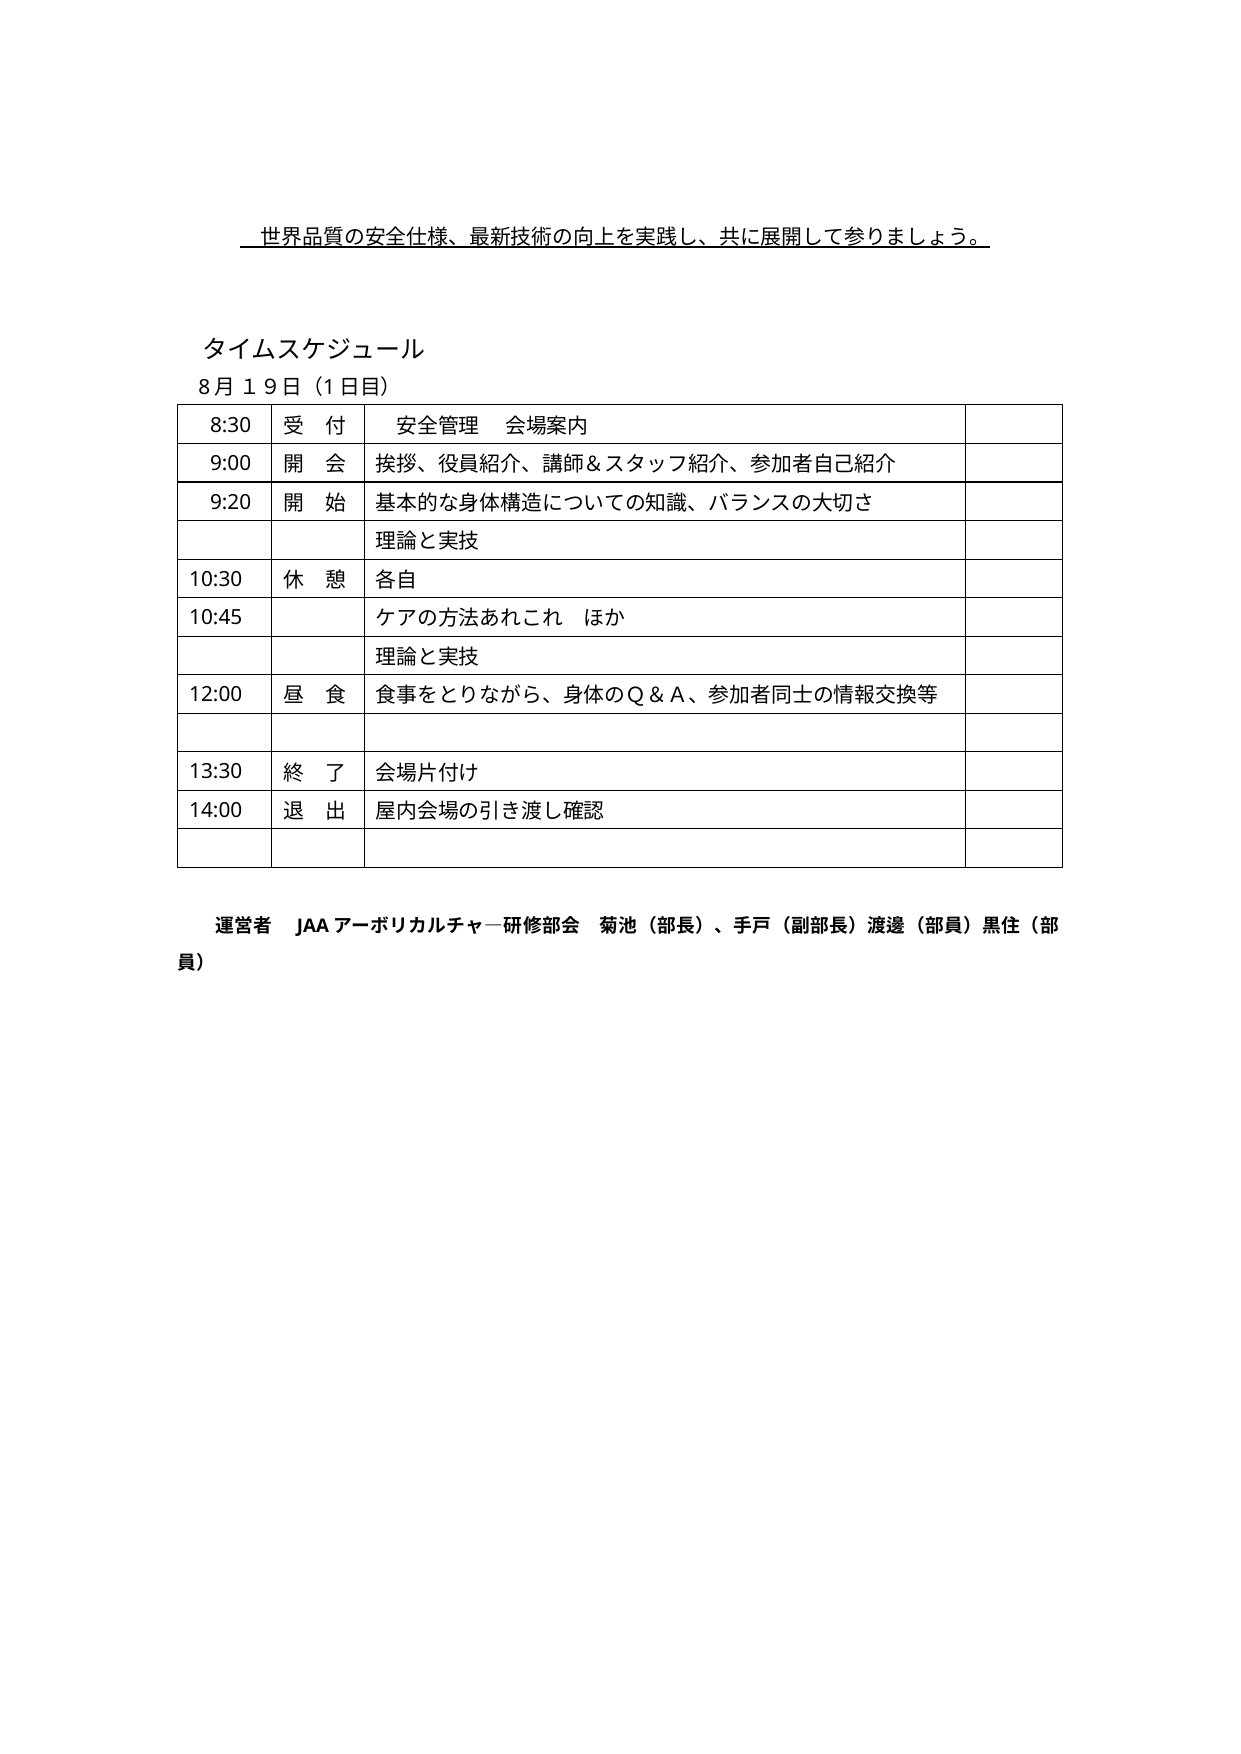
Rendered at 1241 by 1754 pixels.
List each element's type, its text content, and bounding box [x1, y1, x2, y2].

table_header [966, 405, 1062, 443]
table_cell 休 憩 [272, 560, 364, 597]
text 8月 １９日（1日目） [177, 367, 1063, 404]
table_cell 14:00 [178, 791, 271, 828]
table_cell [966, 752, 1062, 790]
table_cell 開 会 [272, 444, 364, 481]
table_cell [966, 521, 1062, 558]
table_cell [966, 560, 1062, 597]
table_cell [966, 714, 1062, 751]
table_cell [966, 598, 1062, 636]
text タイムスケジュール [177, 329, 1063, 367]
table_cell 12:00 [178, 675, 271, 713]
table_cell 会場片付け [365, 752, 965, 790]
table_cell 終 了 [272, 752, 364, 790]
table_cell 退 出 [272, 791, 364, 828]
table_cell [178, 714, 271, 751]
table_cell [272, 714, 364, 751]
table_cell [272, 521, 364, 558]
table_cell 屋内会場の引き渡し確認 [365, 791, 965, 828]
text 運営者 JAAアーボリカルチャ―研修部会 菊池（部長）、手戸（副部長）渡邊（部員）黒住（部員） [177, 905, 1063, 980]
table_header 受 付 [272, 405, 364, 443]
table_cell 理論と実技 [365, 521, 965, 558]
table_cell [272, 829, 364, 867]
table_cell [178, 637, 271, 674]
table_cell 各自 [365, 560, 965, 597]
table_cell [966, 829, 1062, 867]
table_cell [966, 675, 1062, 713]
table_cell 9:20 [178, 483, 271, 520]
table_cell 9:00 [178, 444, 271, 481]
table_cell [178, 521, 271, 558]
table_cell 理論と実技 [365, 637, 965, 674]
text 世界品質の安全仕様、最新技術の向上を実践し、共に展開して参りましょう。 [177, 217, 1063, 254]
table_cell [272, 598, 364, 636]
table_cell 10:45 [178, 598, 271, 636]
table_cell [966, 637, 1062, 674]
table_header 安全管理 会場案内 [365, 405, 965, 443]
table_cell 挨拶、役員紹介、講師＆スタッフ紹介、参加者自己紹介 [365, 444, 965, 481]
table_cell [272, 637, 364, 674]
table_cell ケアの方法あれこれ ほか [365, 598, 965, 636]
table_cell [966, 483, 1062, 520]
table_cell 食事をとりながら、身体のＱ＆Ａ、参加者同士の情報交換等 [365, 675, 965, 713]
table_cell [365, 714, 965, 751]
table_cell 基本的な身体構造についての知識、バランスの大切さ [365, 483, 965, 520]
table_cell [365, 829, 965, 867]
table_cell 昼 食 [272, 675, 364, 713]
table_cell 13:30 [178, 752, 271, 790]
table_cell 開 始 [272, 483, 364, 520]
table_header 8:30 [178, 405, 271, 443]
table_cell [966, 791, 1062, 828]
table_cell [178, 829, 271, 867]
table_cell 10:30 [178, 560, 271, 597]
table_cell [966, 444, 1062, 481]
